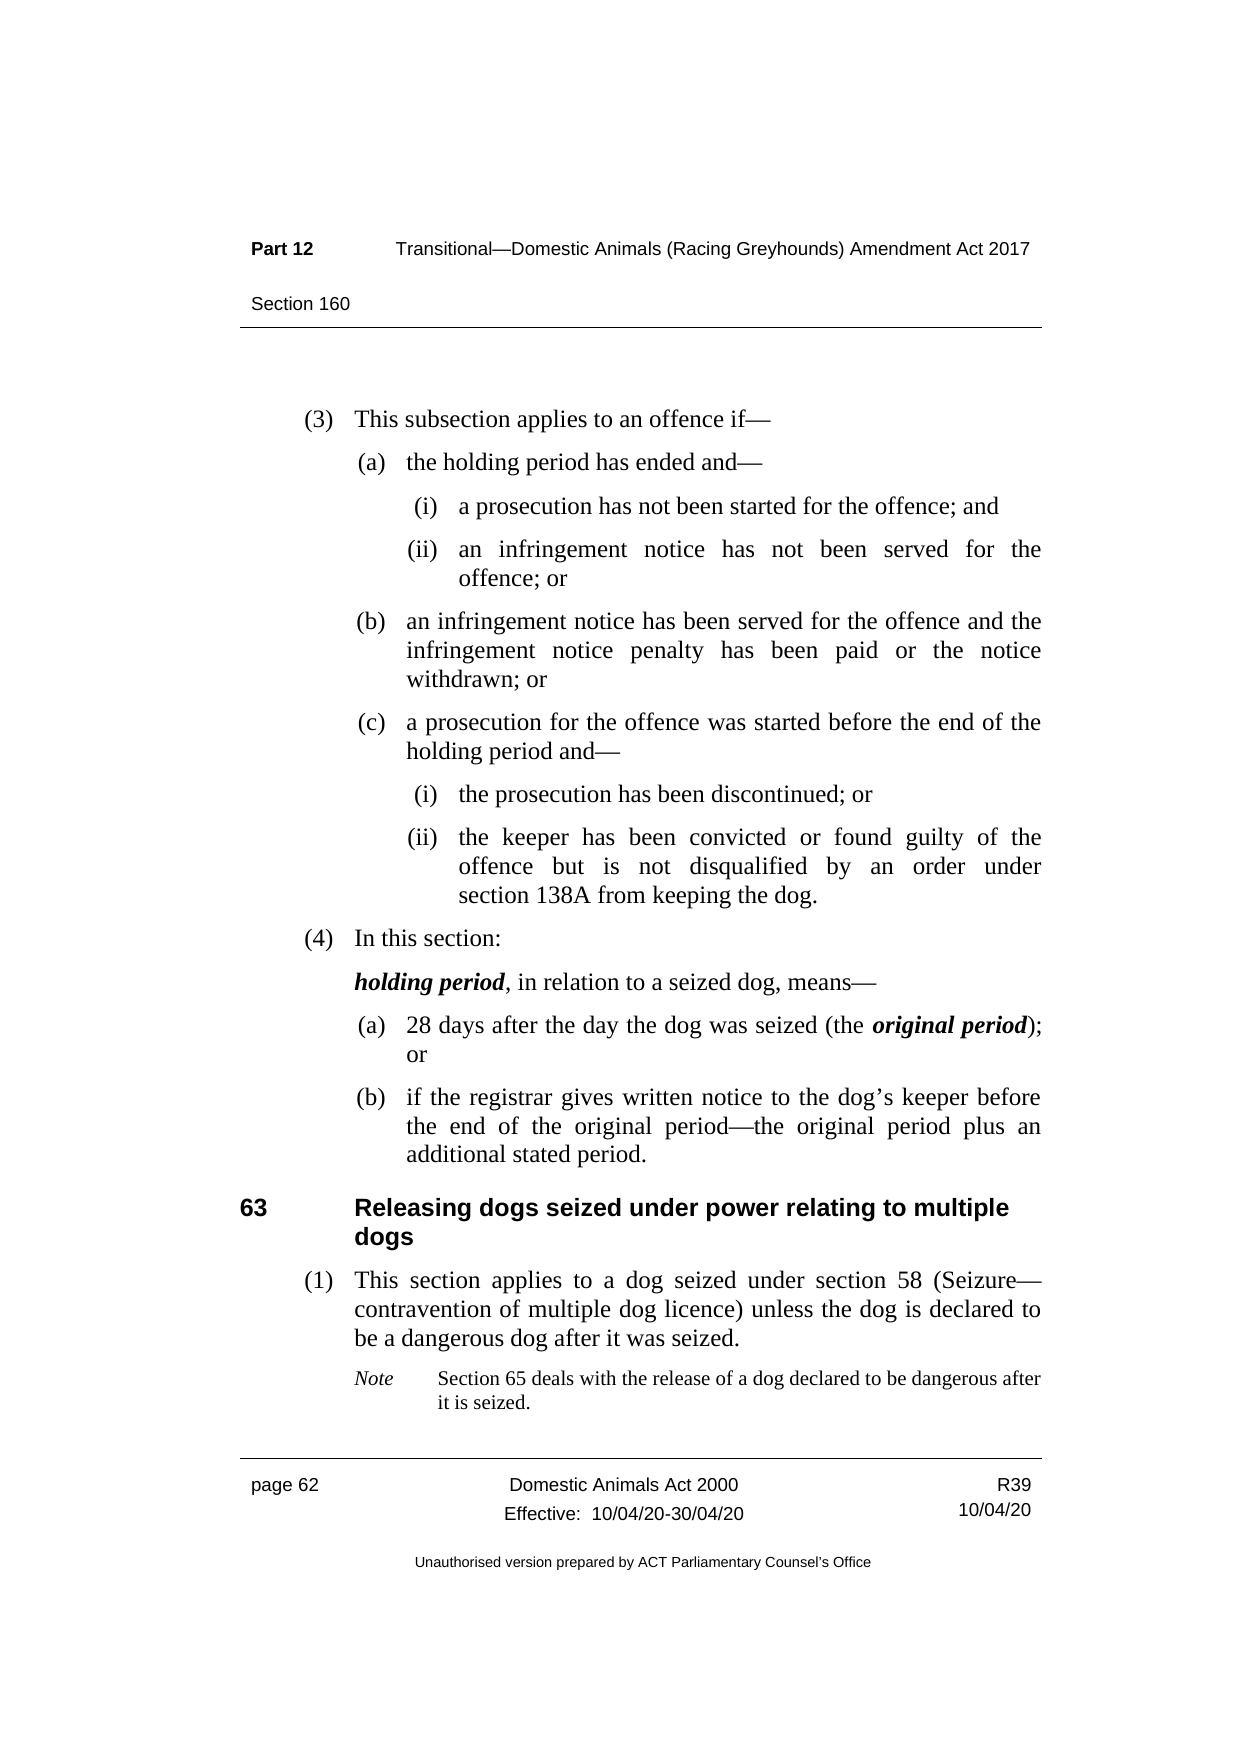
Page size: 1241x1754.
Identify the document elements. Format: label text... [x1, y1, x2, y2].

text (4) In this section: [239, 923, 1042, 952]
text (i) the prosecution has been discontinued; or [239, 779, 1042, 808]
text (b) if the registrar gives written notice to the dog’s keeper before the end of the original period—the original period plus an additional stated period. [239, 1082, 1042, 1168]
text (ii) an infringement notice has not been served for the offence; or [239, 534, 1042, 592]
text (1) This section applies to a dog seized under section 58 (Seizure—contravention of multiple dog licence) unless the dog is declared to be a dangerous dog after it was seized. [239, 1265, 1042, 1352]
text 63 Releasing dogs seized under power relating to multiple dogs [239, 1193, 1042, 1251]
text (ii) the keeper has been convicted or found guilty of the offence but is not disqualified by an order under section 138A from keeping the dog. [239, 822, 1042, 909]
text (c) a prosecution for the offence was started before the end of the holding period and— [239, 707, 1042, 764]
text (3) This subsection applies to an offence if— [239, 404, 1042, 433]
text (a) 28 days after the day the dog was seized (the original period); or [239, 1010, 1042, 1067]
text holding period, in relation to a seized dog, means— [354, 967, 1042, 995]
text (b) an infringement notice has been served for the offence and the infringement notice penalty has been paid or the notice withdrawn; or [239, 606, 1042, 692]
text Note Section 65 deals with the release of a dog declared to be dangerous after it is seized. [354, 1366, 1042, 1414]
text (a) the holding period has ended and— [239, 447, 1042, 476]
text (i) a prosecution has not been started for the offence; and [239, 491, 1042, 519]
